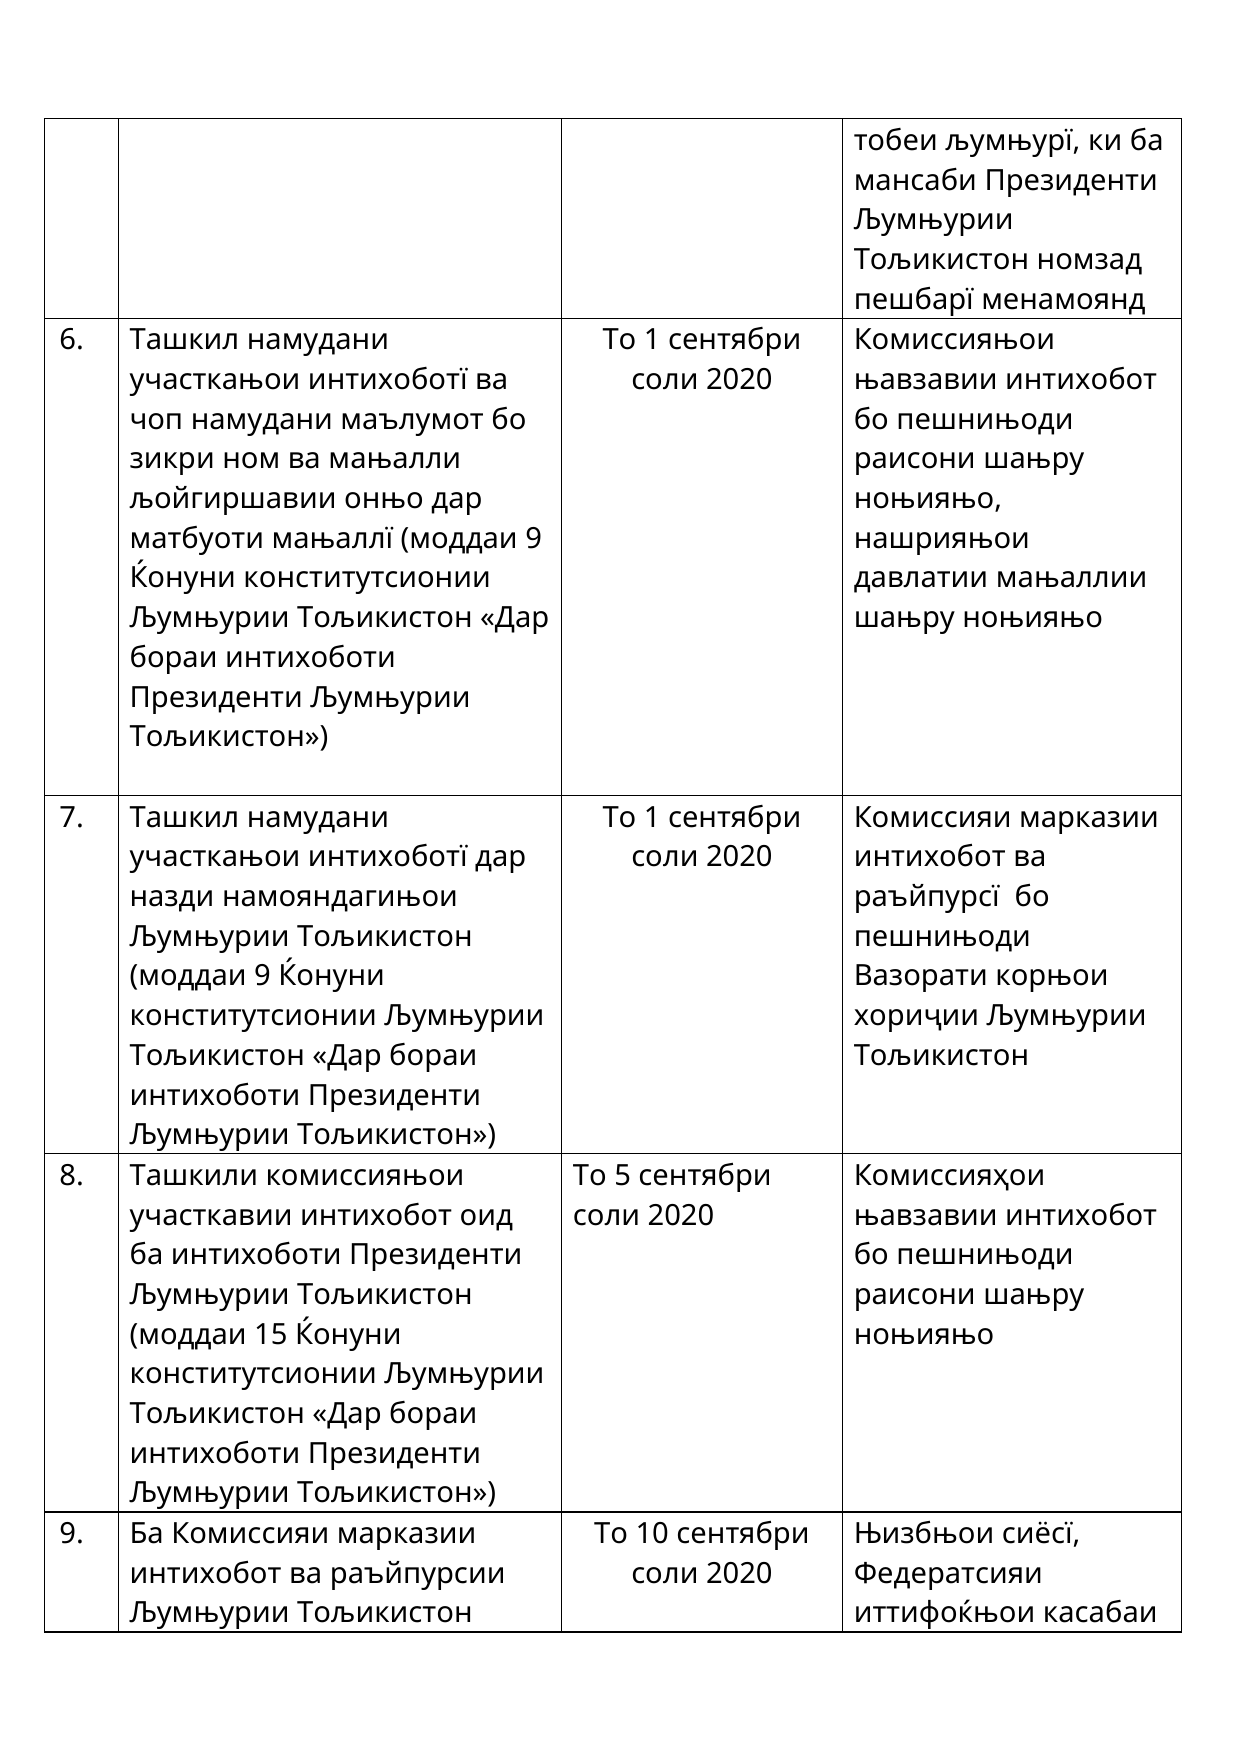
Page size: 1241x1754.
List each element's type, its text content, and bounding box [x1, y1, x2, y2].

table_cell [562, 1513, 842, 1631]
table_cell 5. [45, 119, 118, 318]
table_cell То 1 сентябри соли 2020 [562, 319, 842, 795]
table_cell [843, 119, 1181, 318]
table_cell Ташкил намудани участкањои интихоботї ва чоп намудани маълумот бо зикри ном ва мањалли љойгиршавии онњо дар матбуоти мањаллї (моддаи 9 Ќонуни конститутсионии Љумњурии Тољикистон «Дар бораи интихоботи Президенти Љумњурии Тољикистон») [119, 319, 561, 795]
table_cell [843, 1513, 1181, 1631]
table_cell 9. [45, 1513, 118, 1631]
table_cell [119, 119, 561, 318]
table_cell Комиссияњои њавзавии интихобот бо пешнињоди раисони шањру ноњияњо, нашрияњои давлатии мањаллии шањру ноњияњо [843, 319, 1181, 795]
table_cell Ташкили комиссияњои участкавии интихобот оид ба интихоботи Президенти Љумњурии Тољикистон (моддаи 15 Ќонуни конститутсионии Љумњурии Тољикистон «Дар бораи интихоботи Президенти Љумњурии Тољикистон») [119, 1154, 561, 1511]
table_cell 6. [45, 319, 118, 795]
table_cell 7. [45, 796, 118, 1153]
table_cell То 1 сентябри соли 2020 [562, 796, 842, 1153]
table_cell 8. [45, 1154, 118, 1511]
table_cell Ташкил намудани участкањои интихоботї дар назди намояндагињои Љумњурии Тољикистон (моддаи 9 Ќонуни конститутсионии Љумњурии Тољикистон «Дар бораи интихоботи Президенти Љумњурии Тољикистон») [119, 796, 561, 1153]
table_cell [119, 1513, 561, 1631]
table_cell Комиссияи марказии интихобот ва раъйпурсї бо пешнињоди Вазорати корњои хориҷии Љумњурии Тољикистон [843, 796, 1181, 1153]
table_cell То 5 сентябри соли 2020 [562, 1154, 842, 1511]
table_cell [562, 119, 842, 318]
table_cell Комиссияҳои њавзавии интихобот бо пешнињоди раисони шањру ноњияњо [843, 1154, 1181, 1511]
